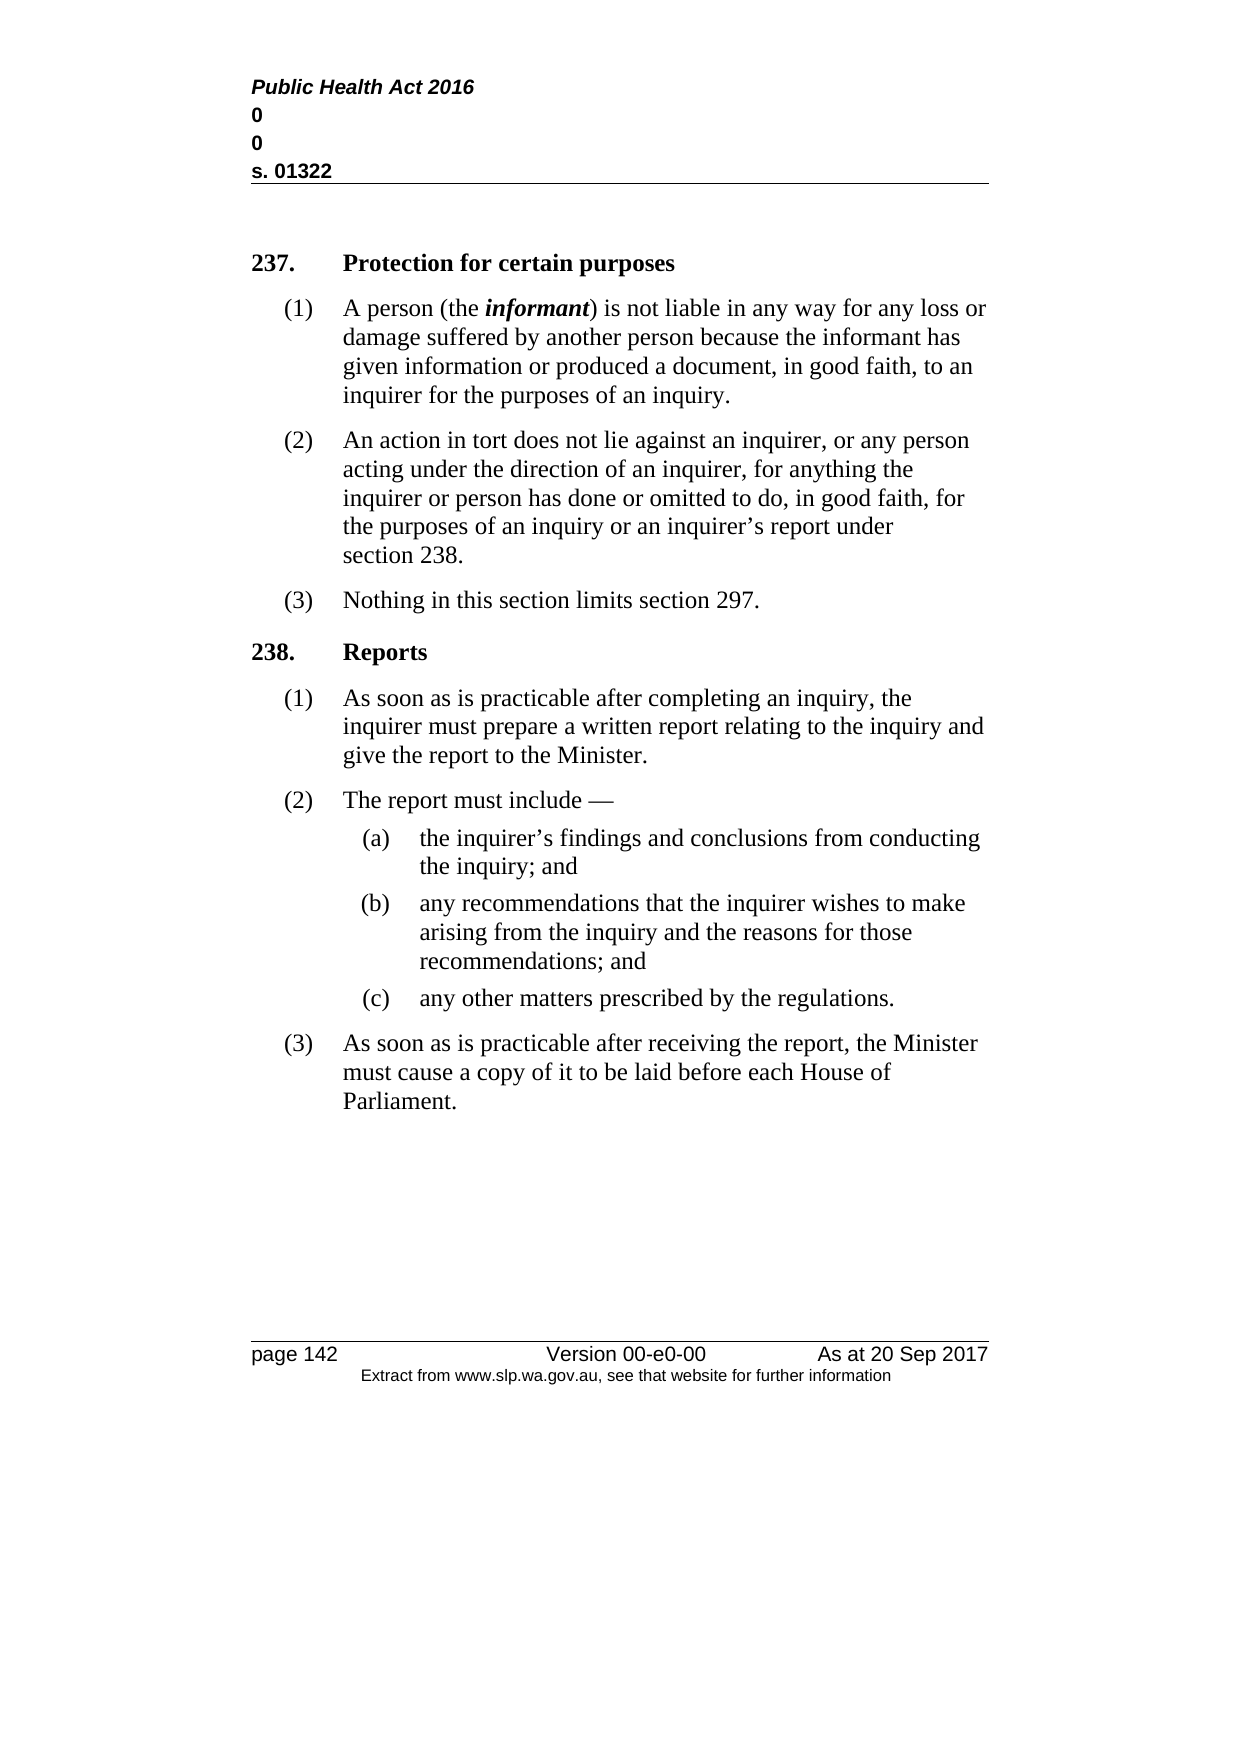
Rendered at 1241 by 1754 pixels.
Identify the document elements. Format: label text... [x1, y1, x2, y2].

text (2) An action in tort does not lie against an inquirer, or any person acting under the direction of an inquirer, for anything the inquirer or person has done or omitted to do, in good faith, for the purposes of an inquiry or an inquirer’s report under section 238. [251, 425, 989, 569]
text (3) Nothing in this section limits section 297. [251, 586, 989, 614]
subtitle 238. Reports [251, 637, 989, 666]
text (c) any other matters prescribed by the regulations. [251, 983, 989, 1012]
text (b) any recommendations that the inquirer wishes to make arising from the inquiry and the reasons for those recommendations; and [251, 888, 989, 975]
text (1) As soon as is practicable after completing an inquiry, the inquirer must prepare a written report relating to the inquiry and give the report to the Minister. [251, 683, 989, 769]
subtitle 237. Protection for certain purposes [251, 248, 989, 277]
text (3) As soon as is practicable after receiving the report, the Minister must cause a copy of it to be laid before each House of Parliament. [251, 1028, 989, 1115]
text (2) The report must include — [251, 786, 989, 814]
text (1) A person (the informant) is not liable in any way for any loss or damage suffered by another person because the informant has given information or produced a document, in good faith, to an inquirer for the purposes of an inquiry. [251, 293, 989, 408]
text (a) the inquirer’s findings and conclusions from conducting the inquiry; and [251, 823, 989, 880]
